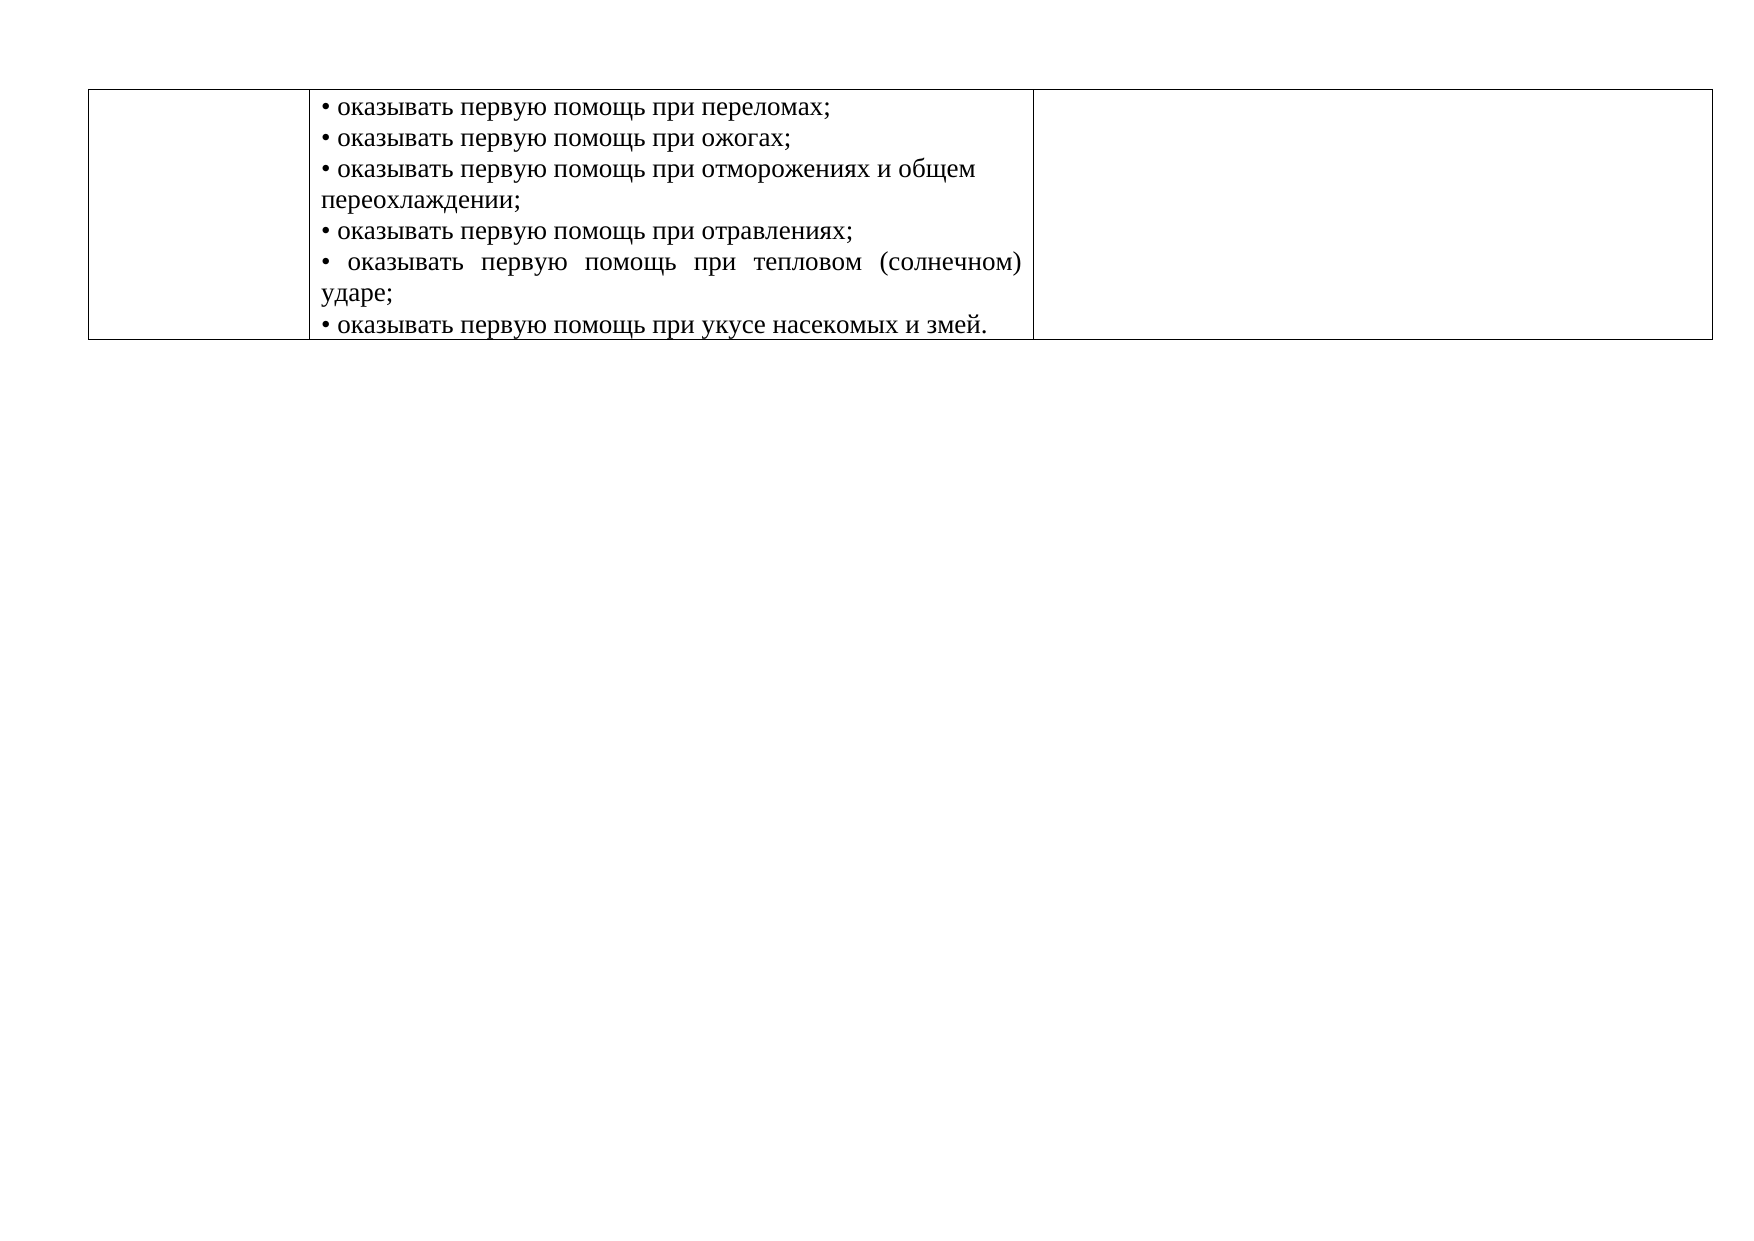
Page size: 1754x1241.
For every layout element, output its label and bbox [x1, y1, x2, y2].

table_cell [310, 90, 1033, 339]
table_cell [1034, 90, 1712, 339]
